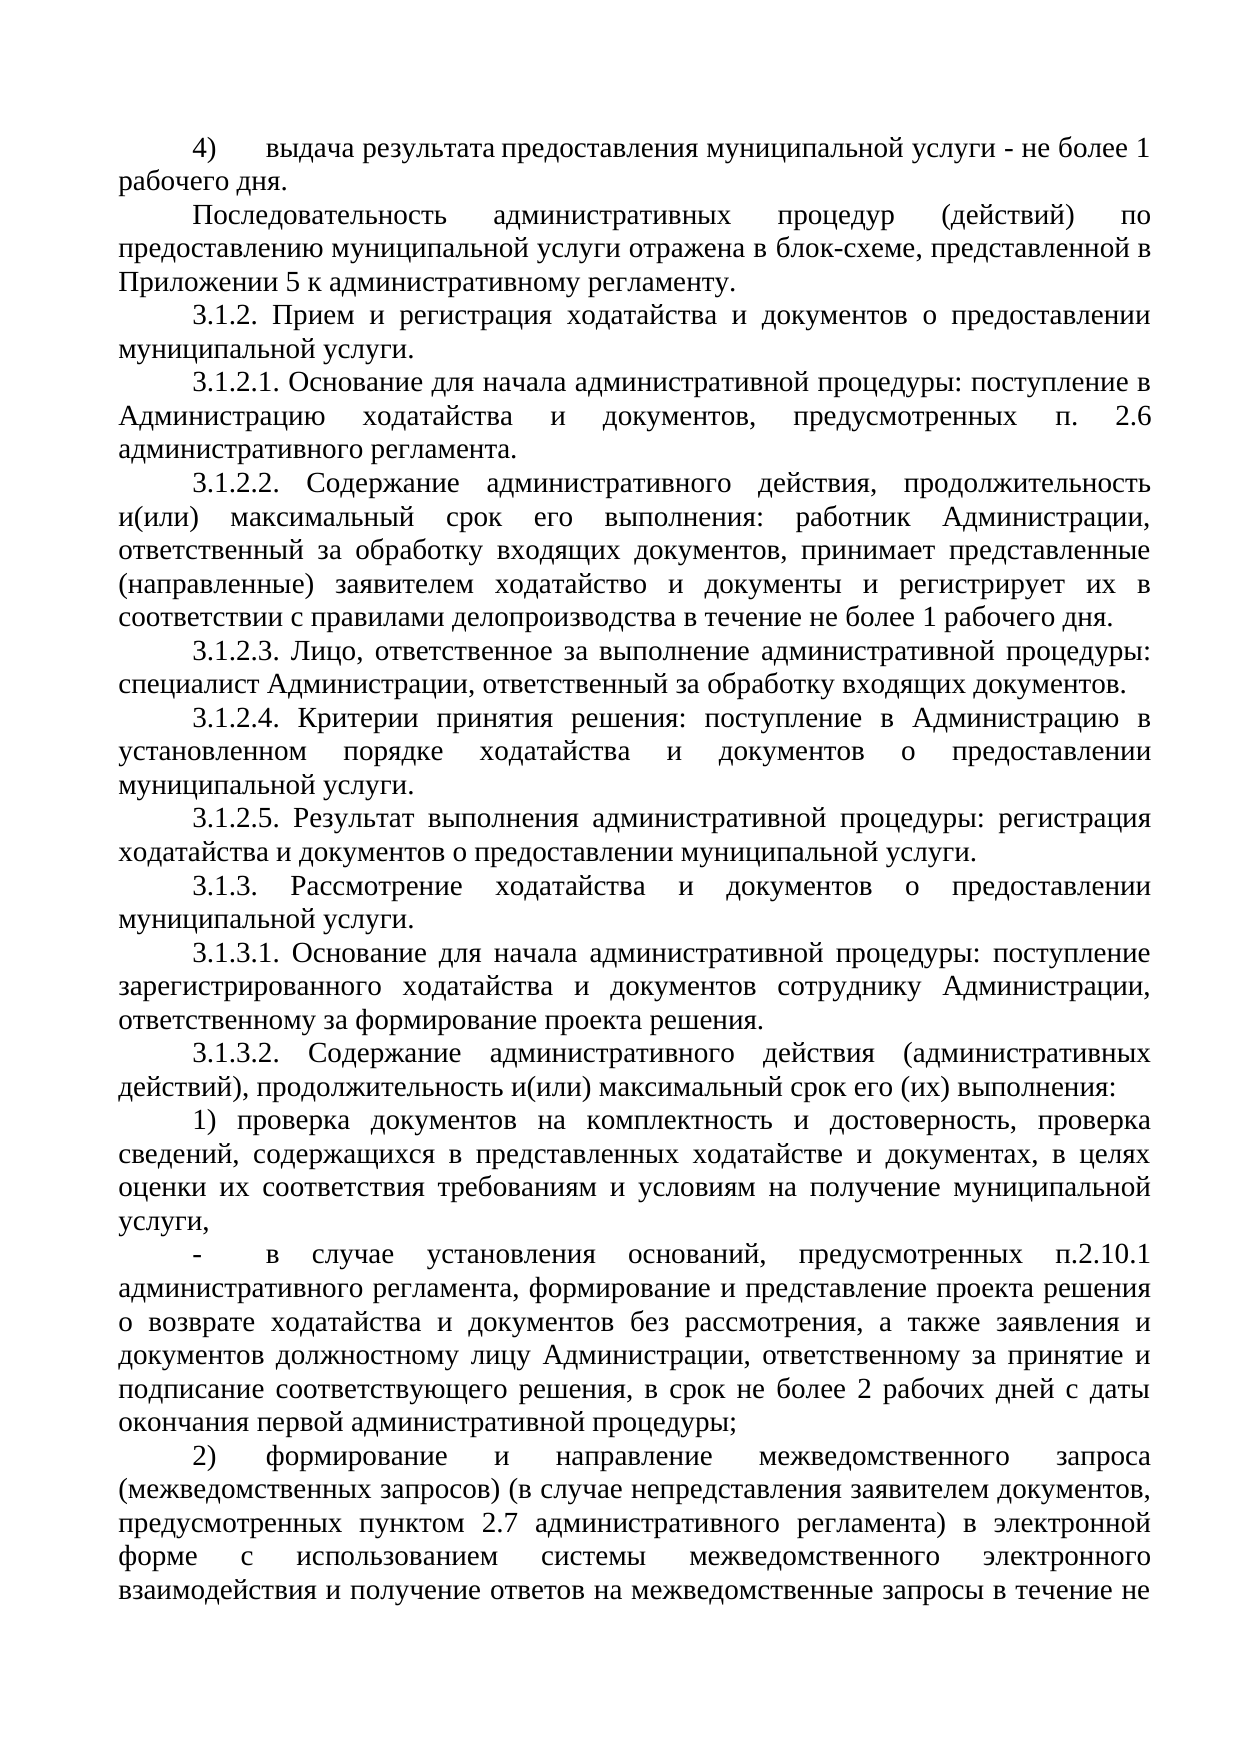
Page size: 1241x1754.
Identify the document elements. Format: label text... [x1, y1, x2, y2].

text 3.1.3.2. Содержание административного действия (административных действий), продолжительность и(или) максимальный срок его (их) выполнения: [118, 1035, 1152, 1102]
text Последовательность административных процедур (действий) по предоставлению муниципальной услуги отражена в блок-схеме, представленной в Приложении 5 к административному регламенту. [118, 197, 1152, 297]
text 3.1.3.1. Основание для начала административной процедуры: поступление зарегистрированного ходатайства и документов сотруднику Администрации, ответственному за формирование проекта решения. [118, 935, 1152, 1035]
text 3.1.2.1. Основание для начала административной процедуры: поступление в Администрацию ходатайства и документов, предусмотренных п. 2.6 административного регламента. [118, 364, 1152, 465]
text 3.1.2.5. Результат выполнения административной процедуры: регистрация ходатайства и документов о предоставлении муниципальной услуги. [118, 801, 1152, 868]
text - в случае установления оснований, предусмотренных п.2.10.1 административного регламента, формирование и представление проекта решения о возврате ходатайства и документов без рассмотрения, а также заявления и документов должностному лицу Администрации, ответственному за принятие и подписание соответствующего решения, в срок не более 2 рабочих дней с даты окончания первой административной процедуры; [118, 1237, 1152, 1438]
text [118, 1438, 1152, 1606]
text 1) проверка документов на комплектность и достоверность, проверка сведений, содержащихся в представленных ходатайстве и документах, в целях оценки их соответствия требованиям и условиям на получение муниципальной услуги, [118, 1102, 1152, 1237]
text 3.1.3. Рассмотрение ходатайства и документов о предоставлении муниципальной услуги. [118, 868, 1152, 935]
text 4) выдача результата предоставления муниципальной услуги - не более 1 рабочего дня. [118, 130, 1152, 197]
text 3.1.2.2. Содержание административного действия, продолжительность и(или) максимальный срок его выполнения: работник Администрации, ответственный за обработку входящих документов, принимает представленные (направленные) заявителем ходатайство и документы и регистрирует их в соответствии с правилами делопроизводства в течение не более 1 рабочего дня. [118, 465, 1152, 633]
text 3.1.2.3. Лицо, ответственное за выполнение административной процедуры: специалист Администрации, ответственный за обработку входящих документов. [118, 633, 1152, 700]
text 3.1.2. Прием и регистрация ходатайства и документов о предоставлении муниципальной услуги. [118, 297, 1152, 364]
text 3.1.2.4. Критерии принятия решения: поступление в Администрацию в установленном порядке ходатайства и документов о предоставлении муниципальной услуги. [118, 700, 1152, 801]
